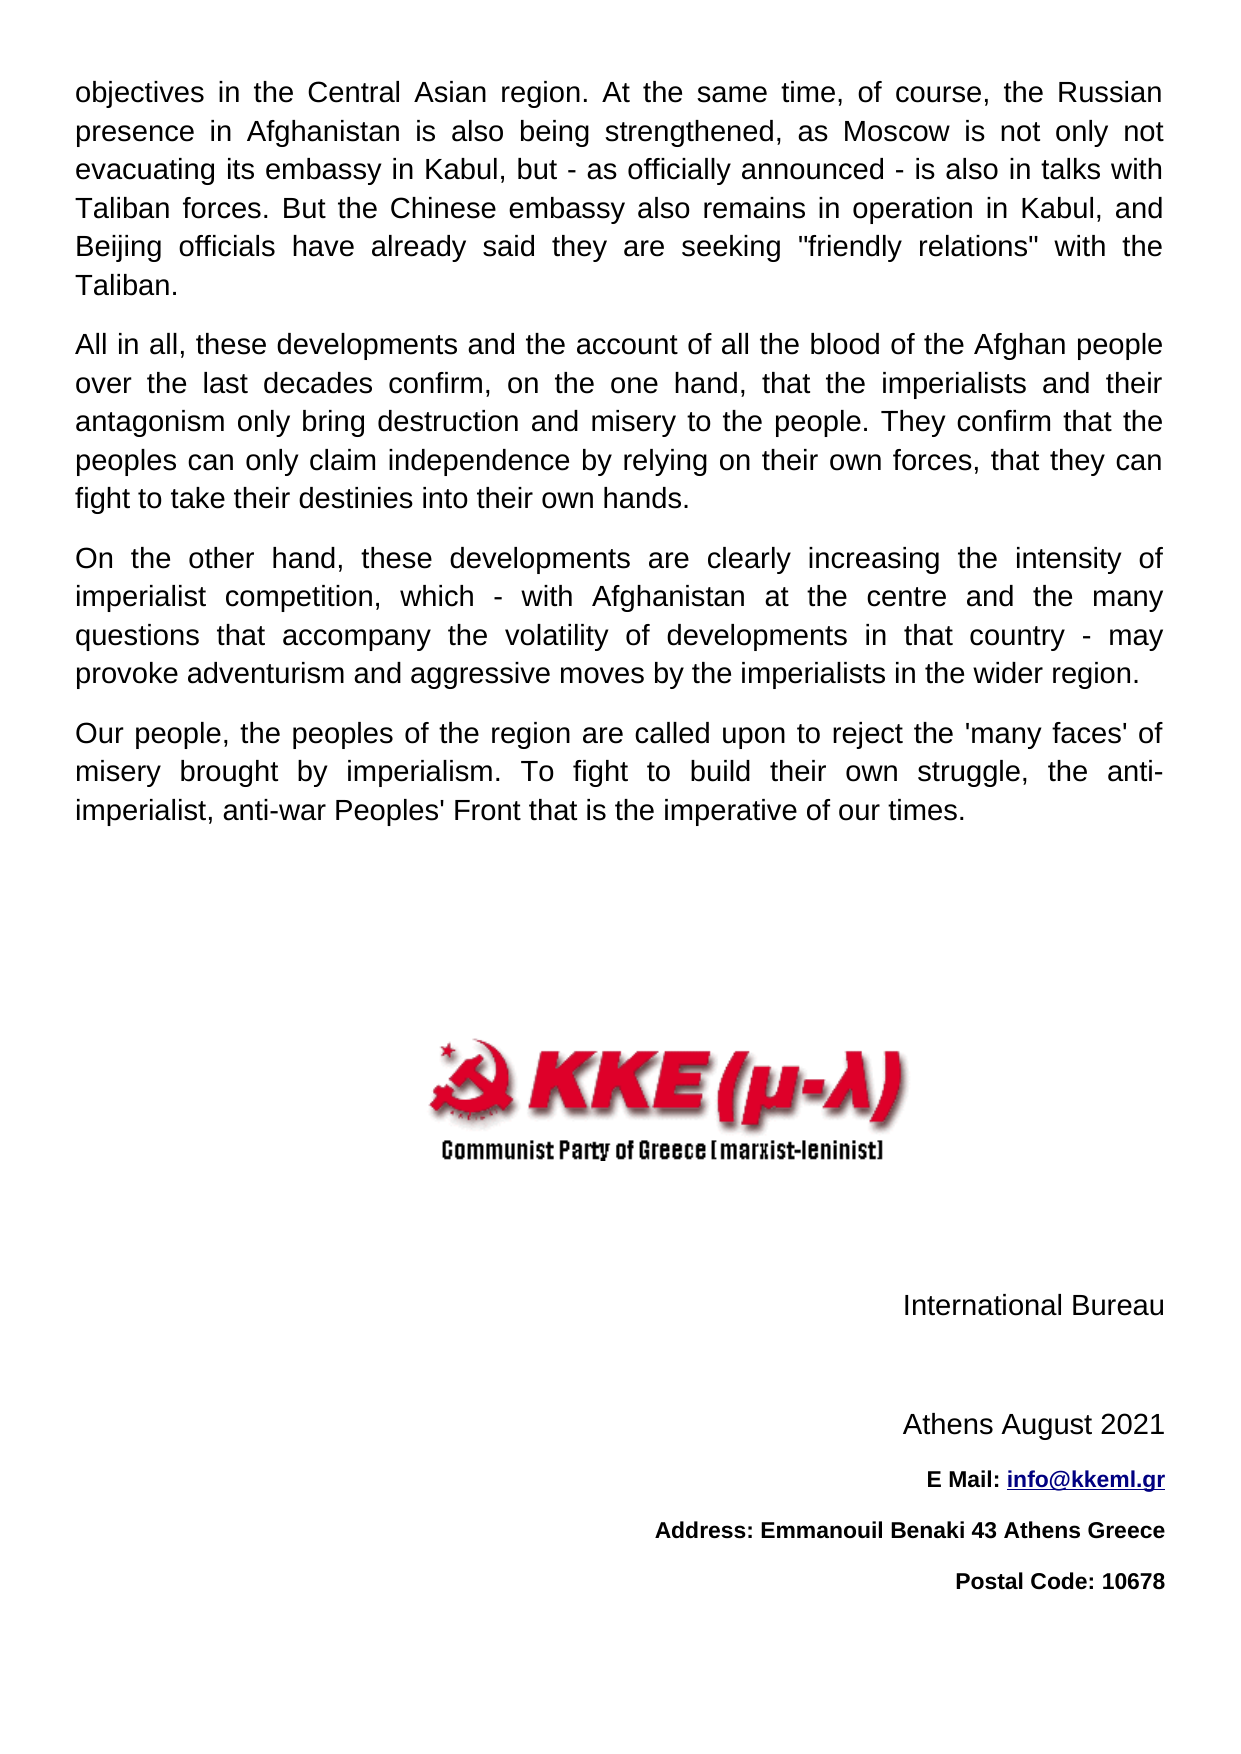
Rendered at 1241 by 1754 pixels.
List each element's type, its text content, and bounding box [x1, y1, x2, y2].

text Athens August 2021 [75, 1407, 1165, 1440]
text Address: Emmanouil Benaki 43 Athens Greece [75, 1517, 1165, 1544]
text Our people, the peoples of the region are called upon to reject the 'many faces' of misery brought by imperialism. To fight to build their own struggle, the anti-imperialist, anti-war Peoples' Front that is the imperative of our times. [75, 716, 1165, 826]
picture [346, 1017, 959, 1161]
text E Mail: info@kkeml.gr [75, 1466, 1165, 1493]
text On the other hand, these developments are clearly increasing the intensity of imperialist competition, which - with Afghanistan at the centre and the many questions that accompany the volatility of developments in that country - may provoke adventurism and aggressive moves by the imperialists in the wider region. [75, 541, 1165, 690]
text All in all, these developments and the account of all the blood of the Afghan people over the last decades confirm, on the one hand, that the imperialists and their antagonism only bring destruction and misery to the people. They confirm that the peoples can only claim independence by relying on their own forces, that they can fight to take their destinies into their own hands. [75, 327, 1165, 515]
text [75, 75, 1165, 301]
text Postal Code: 10678 [75, 1568, 1165, 1595]
text International Bureau [75, 1288, 1165, 1322]
